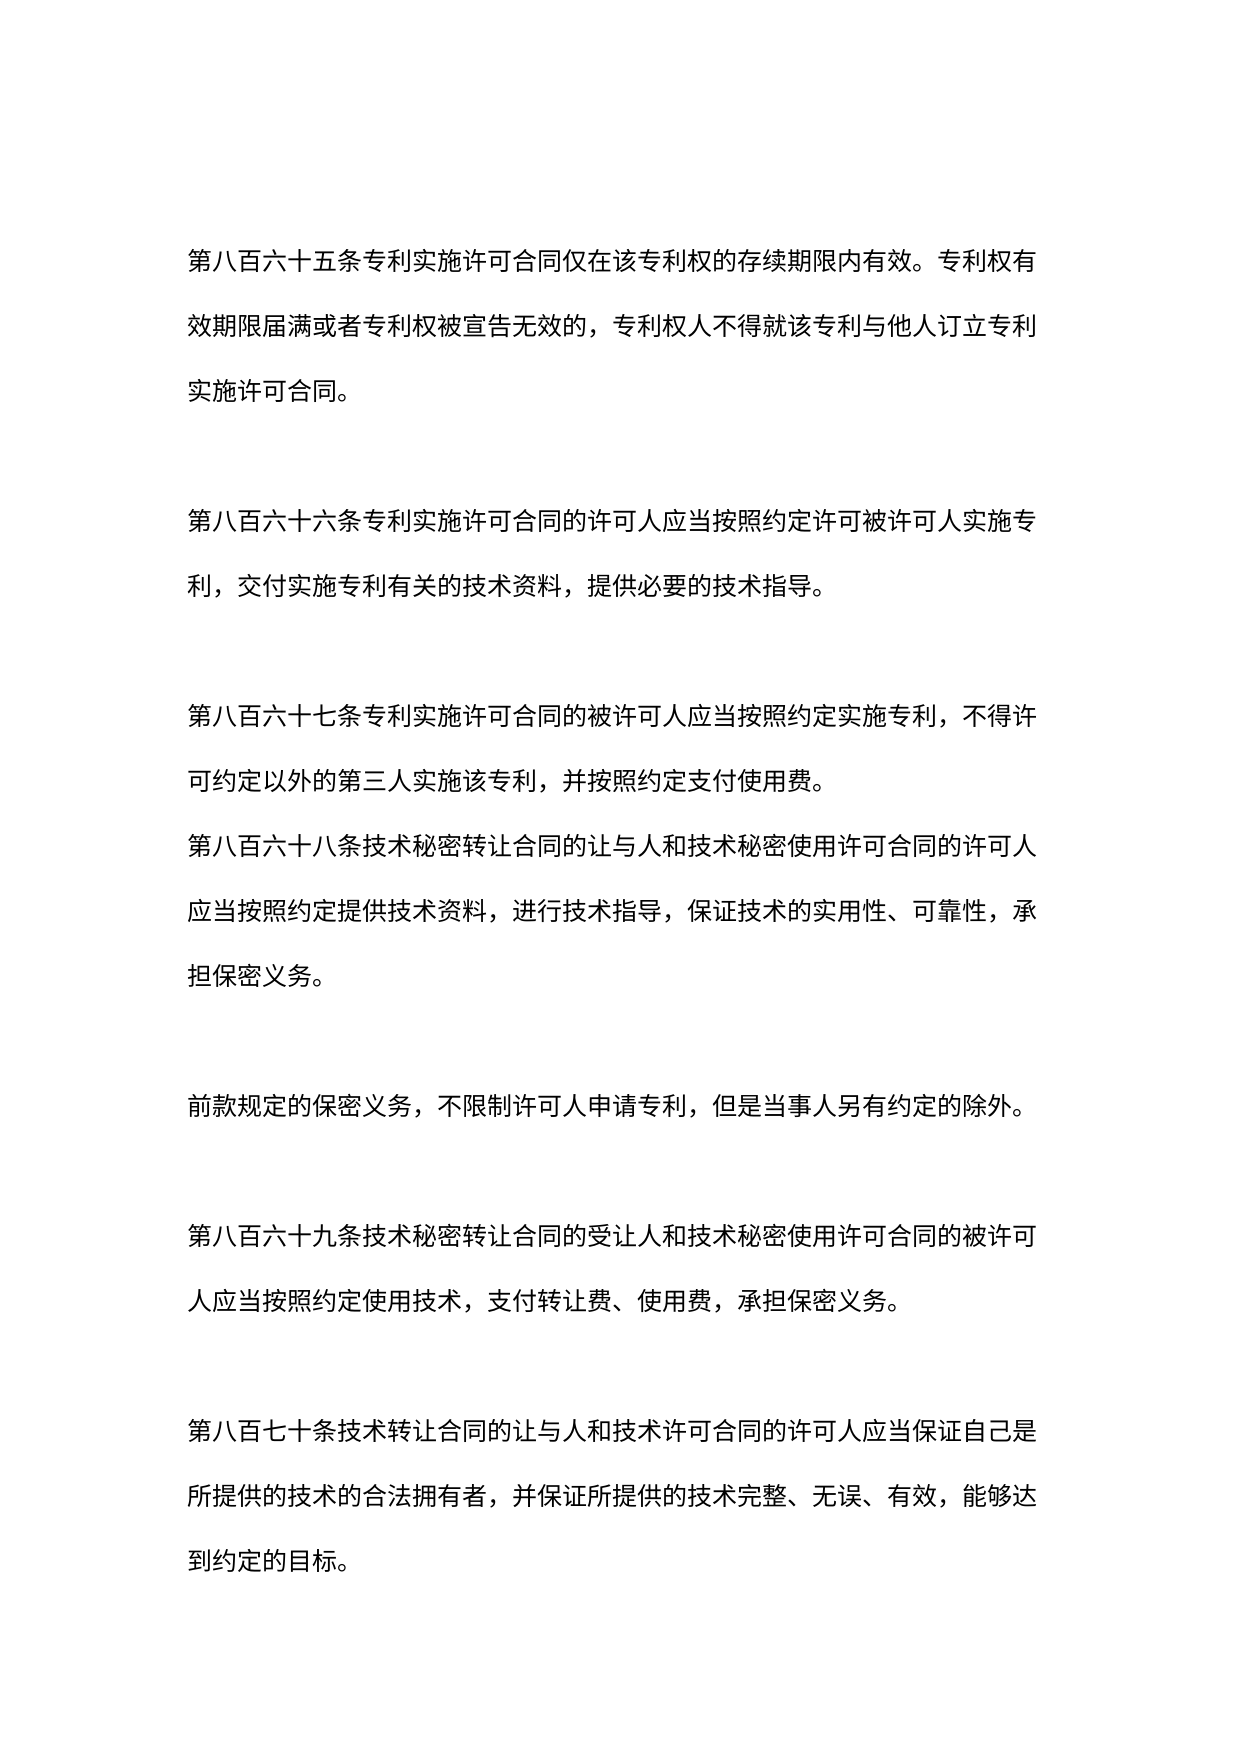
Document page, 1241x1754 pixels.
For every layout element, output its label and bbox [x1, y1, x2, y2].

text [187, 162, 1053, 1592]
